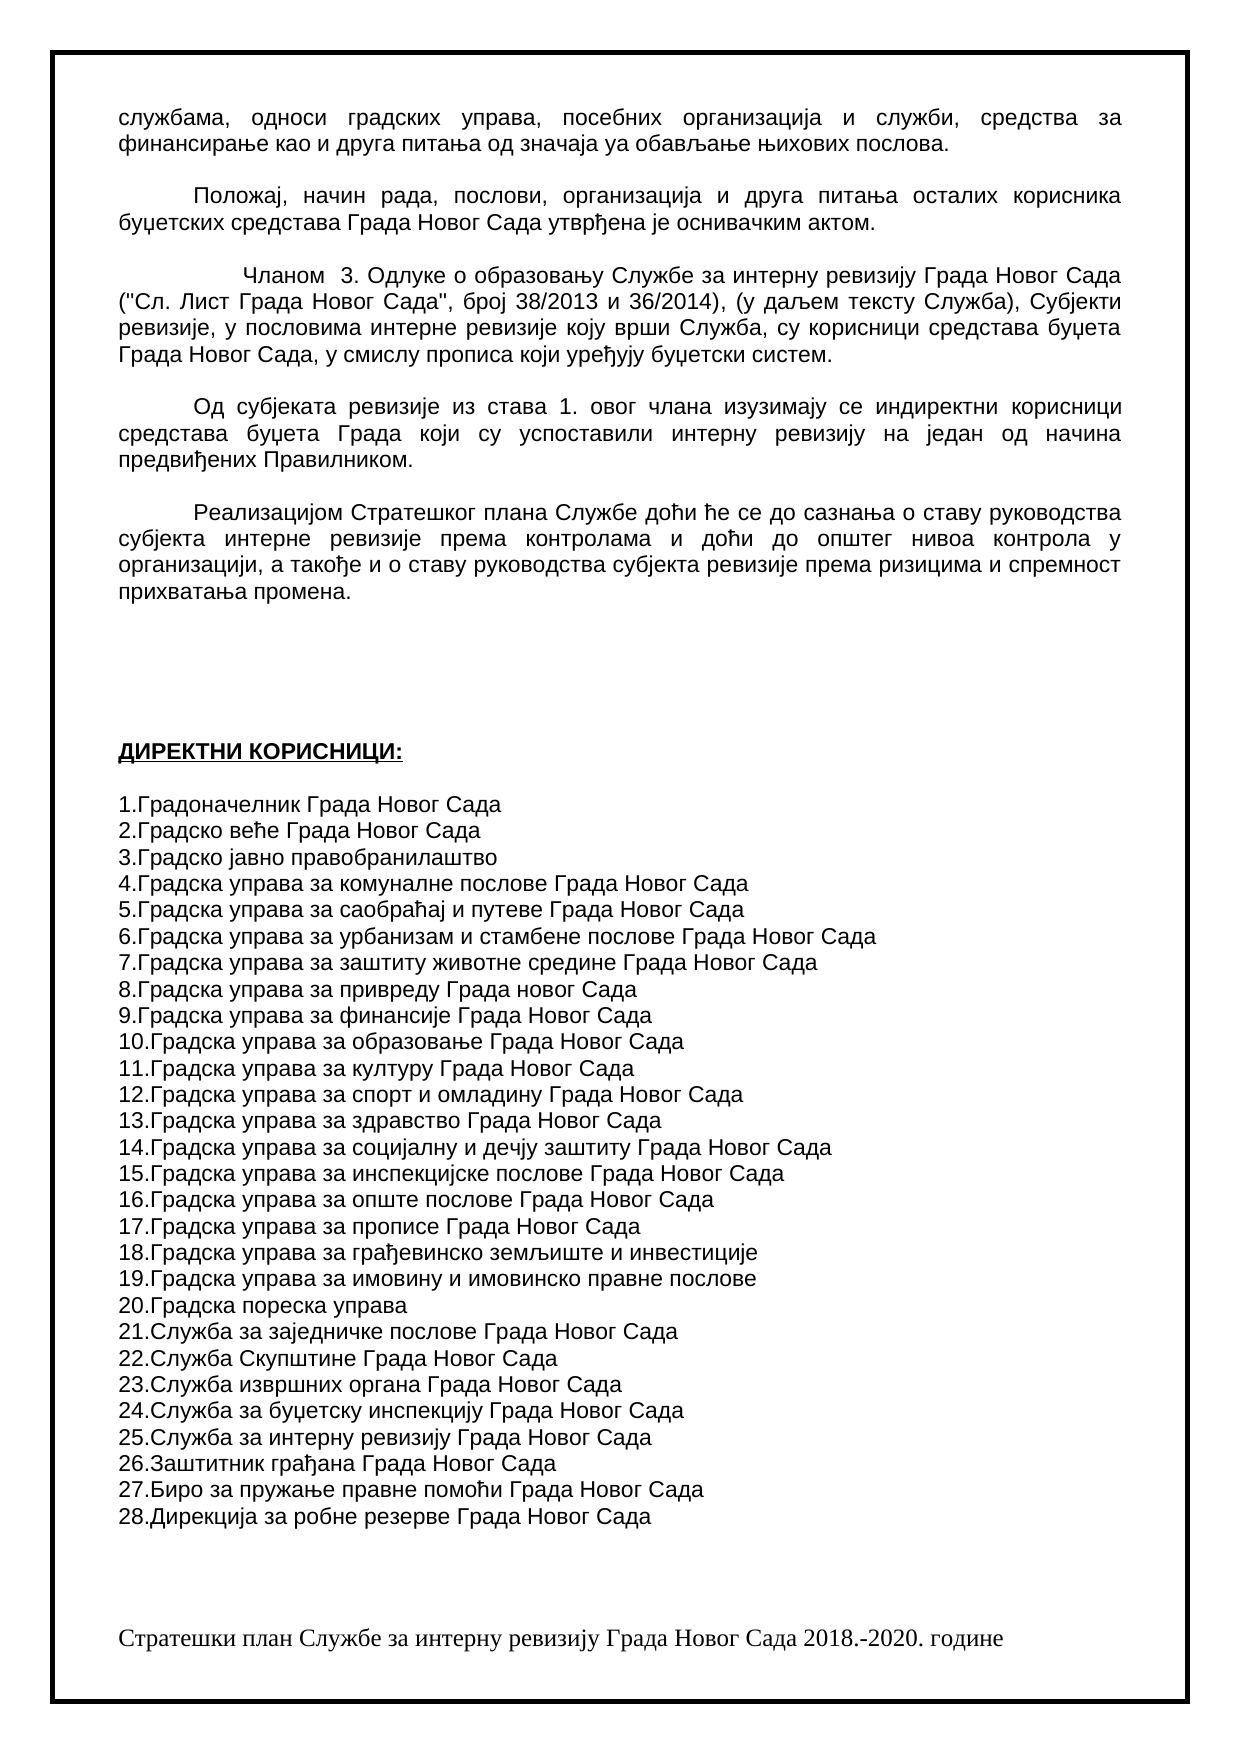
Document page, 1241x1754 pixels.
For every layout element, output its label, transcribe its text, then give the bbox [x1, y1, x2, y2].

text 1.Градоначелник Града Новог Сада [118, 791, 1122, 817]
text 26.Заштитник грађана Града Новог Сада [118, 1450, 1122, 1476]
text 6.Градска управа за урбанизам и стамбене послове Града Новог Сада [118, 923, 1122, 949]
text 23.Служба извршних органа Града Новог Сада [118, 1371, 1122, 1397]
text 18.Градска управа за грађевинско земљиште и инвестиције [118, 1239, 1122, 1265]
text 28.Дирекција за робне резерве Града Новог Сада [118, 1503, 1122, 1529]
text 20.Градска пореска управа [118, 1292, 1122, 1318]
text 14.Градска управа за социјалну и дечју заштиту Града Новог Сада [118, 1134, 1122, 1160]
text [118, 103, 1122, 156]
text 19.Градска управа за имовину и имовинско правне послове [118, 1265, 1122, 1292]
text 2.Градско веће Града Новог Сада [118, 817, 1122, 844]
text Реализацијом Стратешког плана Службе доћи ће се до сазнања о ставу руководства субјекта интерне ревизије према контролама и доћи до општег нивоа контрола у организацији, а такође и о ставу руководства субјекта ревизије према ризицима и спремност прихватања промена. [118, 499, 1122, 604]
text 12.Градска управа за спорт и омладину Града Новог Сада [118, 1081, 1122, 1107]
text 4.Градска управа за комуналне послове Града Новог Сада [118, 870, 1122, 896]
text 16.Градска управа за опште послове Града Новог Сада [118, 1186, 1122, 1213]
text 5.Градска управа за саобраћај и путеве Града Новог Сада [118, 896, 1122, 923]
text 21.Служба за заједничке послове Града Новог Сада [118, 1318, 1122, 1344]
text Од субјеката ревизије из става 1. овог члана изузимају се индиректни корисници средстава буџета Града који су успоставили интерну ревизију на један од начина предвиђених Правилником. [118, 393, 1122, 472]
text 9.Градска управа за финансије Града Новог Сада [118, 1002, 1122, 1028]
text 11.Градска управа за културу Града Новог Сада [118, 1054, 1122, 1081]
text 22.Служба Скупштине Града Новог Сада [118, 1344, 1122, 1371]
text 17.Градска управа за прописе Града Новог Сада [118, 1213, 1122, 1239]
text 13.Градска управа за здравство Града Новог Сада [118, 1107, 1122, 1134]
text 3.Градско јавно правобранилаштво [118, 844, 1122, 870]
text 24.Служба за буџетску инспекцију Града Новог Сада [118, 1397, 1122, 1423]
text ДИРЕКТНИ КОРИСНИЦИ: [118, 738, 1122, 765]
text 10.Градска управа за образовање Града Новог Сада [118, 1028, 1122, 1054]
text 25.Служба за интерну ревизију Града Новог Сада [118, 1423, 1122, 1450]
text 15.Градска управа за инспекцијске послове Града Новог Сада [118, 1160, 1122, 1186]
text 8.Градска управа за привреду Града новог Сада [118, 976, 1122, 1002]
text Чланом 3. Одлуке о образовању Службе за интерну ревизију Града Новог Сада (''Сл. Лист Града Новог Сада'', број 38/2013 и 36/2014), (у даљем тексту Служба), Субјекти ревизије, у пословима интерне ревизије коју врши Служба, су корисници средстава буџета Града Новог Сада, у смислу прописа који уређују буџетски систем. [118, 262, 1122, 367]
text 7.Градска управа за заштиту животне средине Града Новог Сада [118, 949, 1122, 976]
text 27.Биро за пружање правне помоћи Града Новог Сада [118, 1476, 1122, 1503]
text Положај, начин рада, послови, организација и друга питања осталих корисника буџетских средстава Града Новог Сада утврђена је оснивачким актом. [118, 182, 1122, 235]
